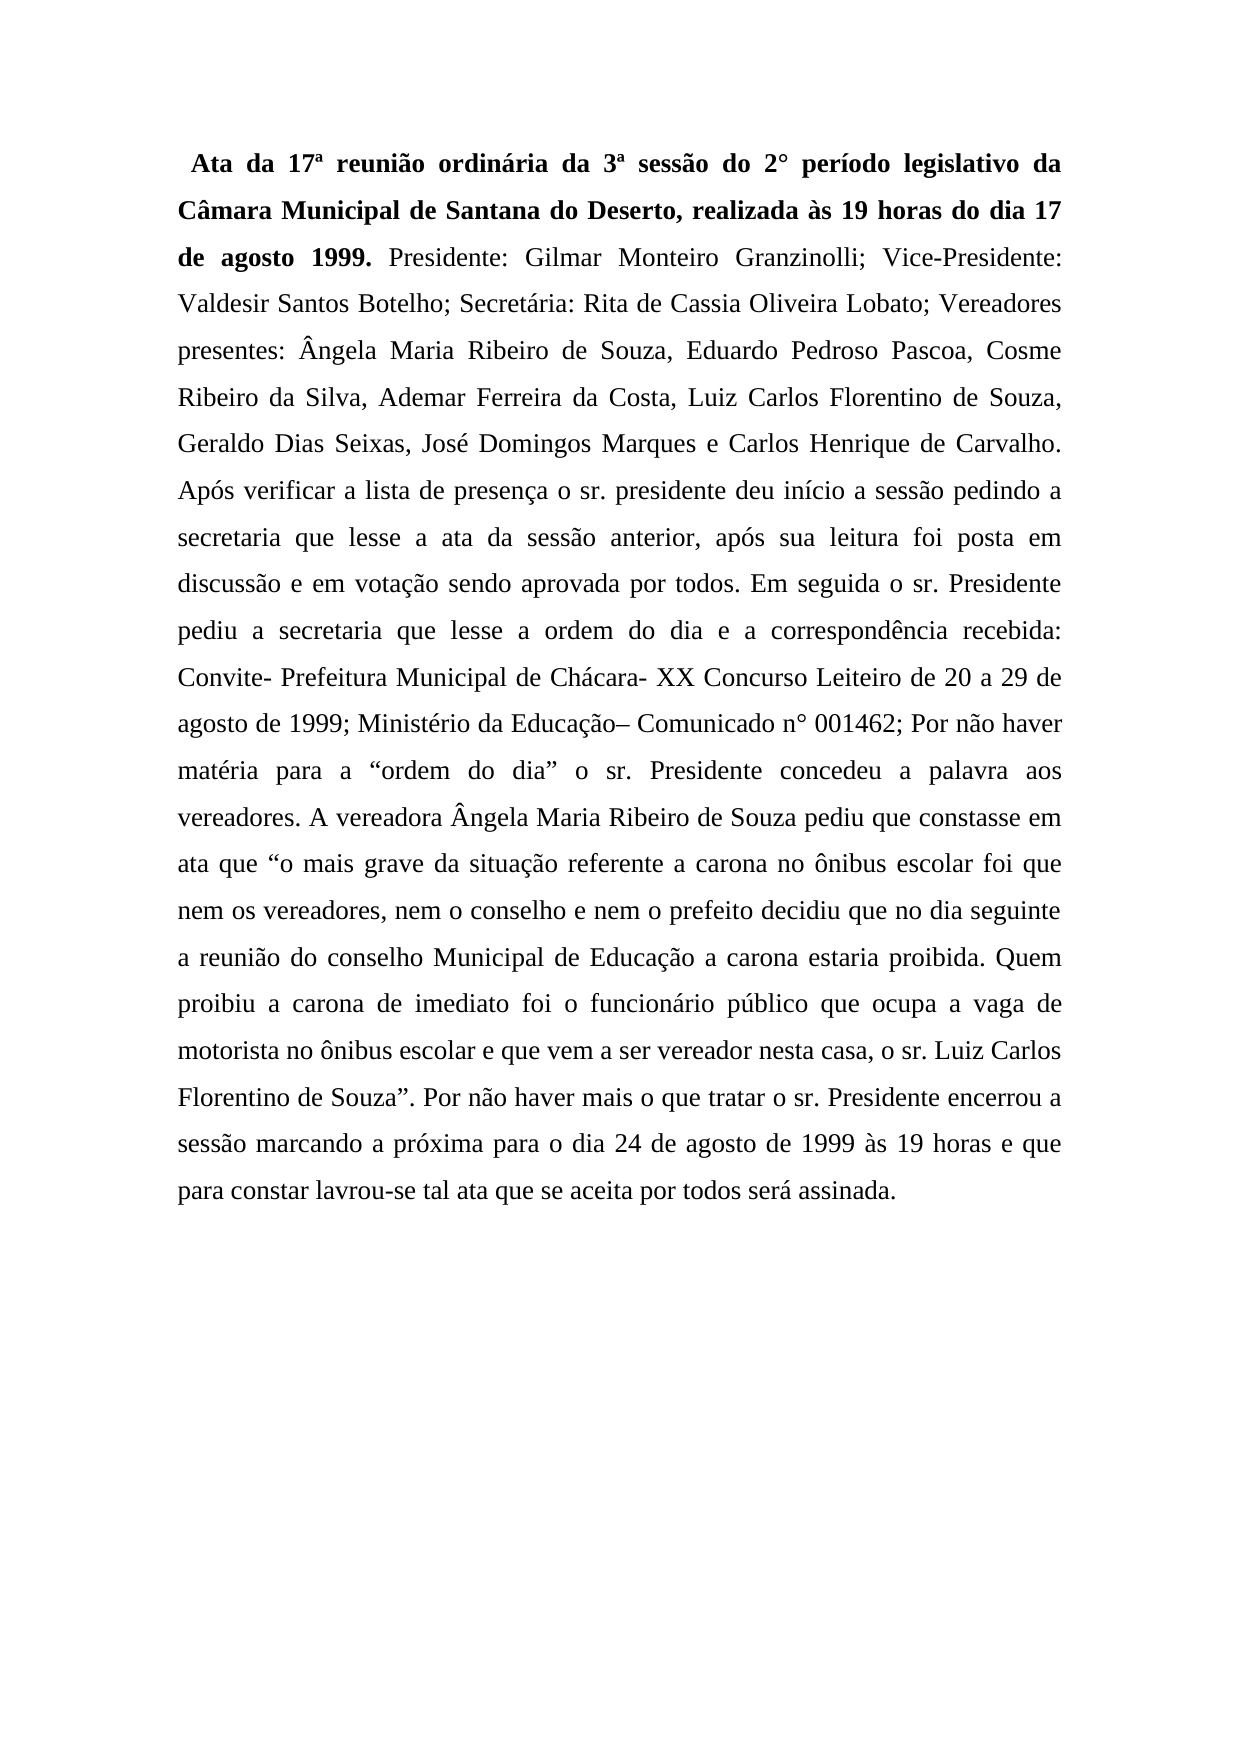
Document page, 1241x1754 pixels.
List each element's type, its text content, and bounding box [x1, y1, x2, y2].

text Ata da 17ª reunião ordinária da 3ª sessão do 2° período legislativo da Câmara Municipal de Santana do Deserto, realizada às 19 horas do dia 17 de agosto 1999. Presidente: Gilmar Monteiro Granzinolli; Vice-Presidente: Valdesir Santos Botelho; Secretária: Rita de Cassia Oliveira Lobato; Vereadores presentes: Ângela Maria Ribeiro de Souza, Eduardo Pedroso Pascoa, Cosme Ribeiro da Silva, Ademar Ferreira da Costa, Luiz Carlos Florentino de Souza, Geraldo Dias Seixas, José Domingos Marques e Carlos Henrique de Carvalho. Após verificar a lista de presença o sr. presidente deu início a sessão pedindo a secretaria que lesse a ata da sessão anterior, após sua leitura foi posta em discussão e em votação sendo aprovada por todos. Em seguida o sr. Presidente pediu a secretaria que lesse a ordem do dia e a correspondência recebida: Convite- Prefeitura Municipal de Chácara- XX Concurso Leiteiro de 20 a 29 de agosto de 1999; Ministério da Educação– Comunicado n° 001462; Por não haver matéria para a “ordem do dia” o sr. Presidente concedeu a palavra aos vereadores. A vereadora Ângela Maria Ribeiro de Souza pediu que constasse em ata que “o mais grave da situação referente a carona no ônibus escolar foi que nem os vereadores, nem o conselho e nem o prefeito decidiu que no dia seguinte a reunião do conselho Municipal de Educação a carona estaria proibida. Quem proibiu a carona de imediato foi o funcionário público que ocupa a vaga de motorista no ônibus escolar e que vem a ser vereador nesta casa, o sr. Luiz Carlos Florentino de Souza”. Por não haver mais o que tratar o sr. Presidente encerrou a sessão marcando a próxima para o dia 24 de agosto de 1999 às 19 horas e que para constar lavrou-se tal ata que se aceita por todos será assinada. [177, 148, 1063, 1205]
